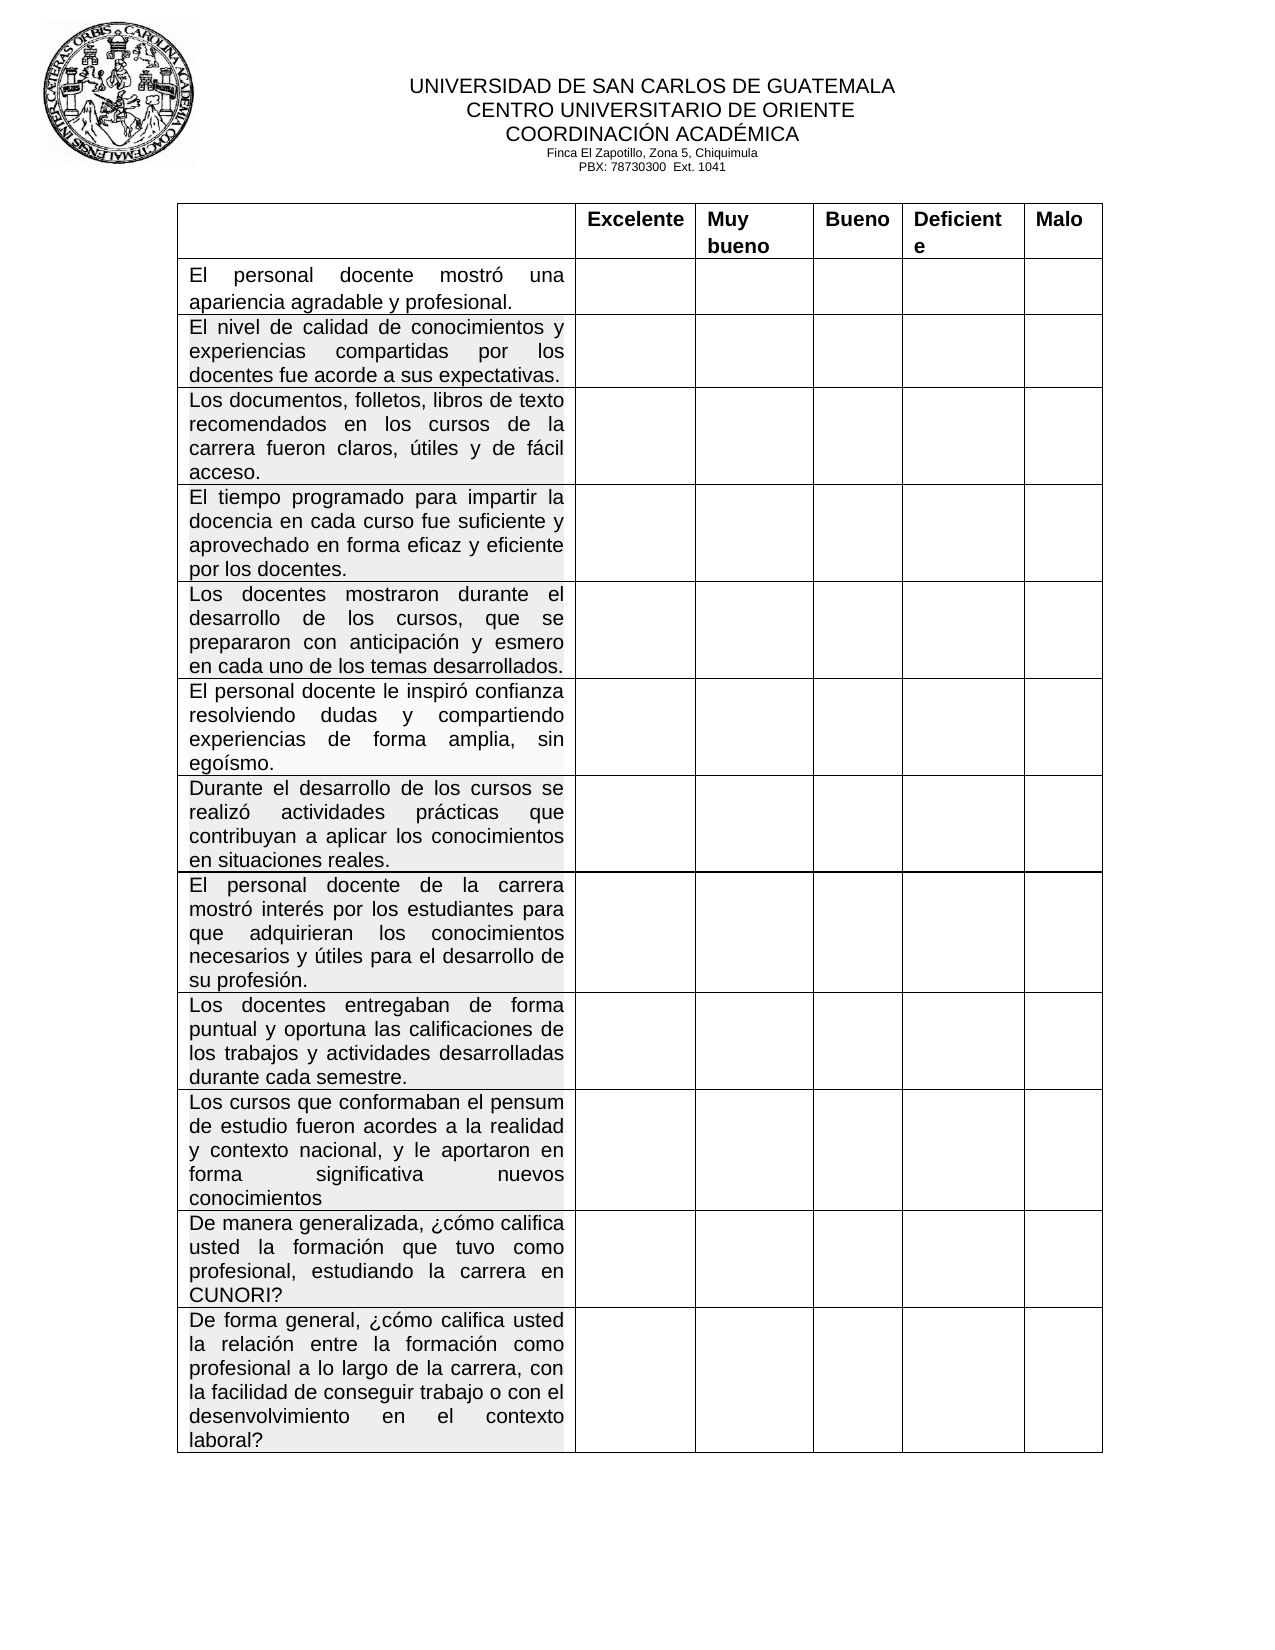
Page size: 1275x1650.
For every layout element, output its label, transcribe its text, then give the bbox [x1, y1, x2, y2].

table_cell [814, 582, 902, 678]
table_cell [814, 259, 902, 314]
table_cell [696, 1308, 813, 1452]
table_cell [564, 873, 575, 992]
table_cell [903, 776, 1024, 871]
table_cell [576, 1090, 695, 1210]
table_cell El personal docente mostró una apariencia agradable y profesional. [178, 259, 575, 314]
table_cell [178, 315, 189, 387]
table_cell [696, 315, 813, 387]
table_cell [576, 388, 695, 484]
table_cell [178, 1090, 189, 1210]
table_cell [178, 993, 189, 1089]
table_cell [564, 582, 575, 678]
table_cell [814, 993, 902, 1089]
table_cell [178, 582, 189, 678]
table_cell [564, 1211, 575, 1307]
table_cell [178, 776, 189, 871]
table_cell [696, 582, 813, 678]
table_cell [696, 485, 813, 581]
table_cell [576, 315, 695, 387]
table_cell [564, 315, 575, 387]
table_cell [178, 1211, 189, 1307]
table_cell [1025, 485, 1102, 581]
table_cell [903, 485, 1024, 581]
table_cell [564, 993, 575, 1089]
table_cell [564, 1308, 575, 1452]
table_cell [903, 1308, 1024, 1452]
table_cell [576, 1308, 695, 1452]
table_cell [576, 993, 695, 1089]
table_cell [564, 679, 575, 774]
table_cell [576, 679, 695, 774]
table_cell [814, 679, 902, 774]
table_cell [814, 776, 902, 871]
table_cell [696, 679, 813, 774]
table_cell [696, 1211, 813, 1307]
table_header Deficiente [903, 204, 1024, 258]
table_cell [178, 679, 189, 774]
table_cell [903, 388, 1024, 484]
table_cell [1025, 776, 1102, 871]
table_cell [814, 1090, 902, 1210]
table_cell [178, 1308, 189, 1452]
table_cell [1025, 259, 1102, 314]
table_cell [814, 388, 902, 484]
table_cell [1025, 679, 1102, 774]
table_cell [1025, 582, 1102, 678]
table_cell [696, 1090, 813, 1210]
table_cell [576, 776, 695, 871]
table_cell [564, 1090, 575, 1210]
table_cell [1025, 315, 1102, 387]
table_cell [814, 485, 902, 581]
table_cell [576, 485, 695, 581]
table_header Muy bueno [696, 204, 813, 258]
table_cell [1025, 388, 1102, 484]
table_header Malo [1025, 204, 1102, 258]
table_cell [1025, 873, 1102, 992]
table_cell [814, 315, 902, 387]
table_cell [576, 582, 695, 678]
table_cell [576, 873, 695, 992]
table_cell [903, 993, 1024, 1089]
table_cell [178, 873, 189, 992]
table_header Bueno [814, 204, 902, 258]
table_cell [1025, 1308, 1102, 1452]
table_cell [814, 873, 902, 992]
table_cell [576, 259, 695, 314]
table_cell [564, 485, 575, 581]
table_cell [814, 1211, 902, 1307]
table_cell [903, 315, 1024, 387]
table_cell [1025, 993, 1102, 1089]
table_header [178, 204, 575, 258]
table_cell [903, 873, 1024, 992]
table_cell [1025, 1090, 1102, 1210]
table_cell [903, 1211, 1024, 1307]
table_header Excelente [576, 204, 695, 258]
table_cell [903, 1090, 1024, 1210]
table_cell [903, 582, 1024, 678]
table_cell [1025, 1211, 1102, 1307]
table_cell [903, 679, 1024, 774]
table_cell [696, 388, 813, 484]
table_cell [576, 1211, 695, 1307]
table_cell [696, 259, 813, 314]
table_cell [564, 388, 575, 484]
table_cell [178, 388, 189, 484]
table_cell [903, 259, 1024, 314]
table_cell [696, 776, 813, 871]
table_cell [696, 873, 813, 992]
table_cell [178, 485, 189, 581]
table_cell [814, 1308, 902, 1452]
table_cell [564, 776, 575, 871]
table_cell [696, 993, 813, 1089]
